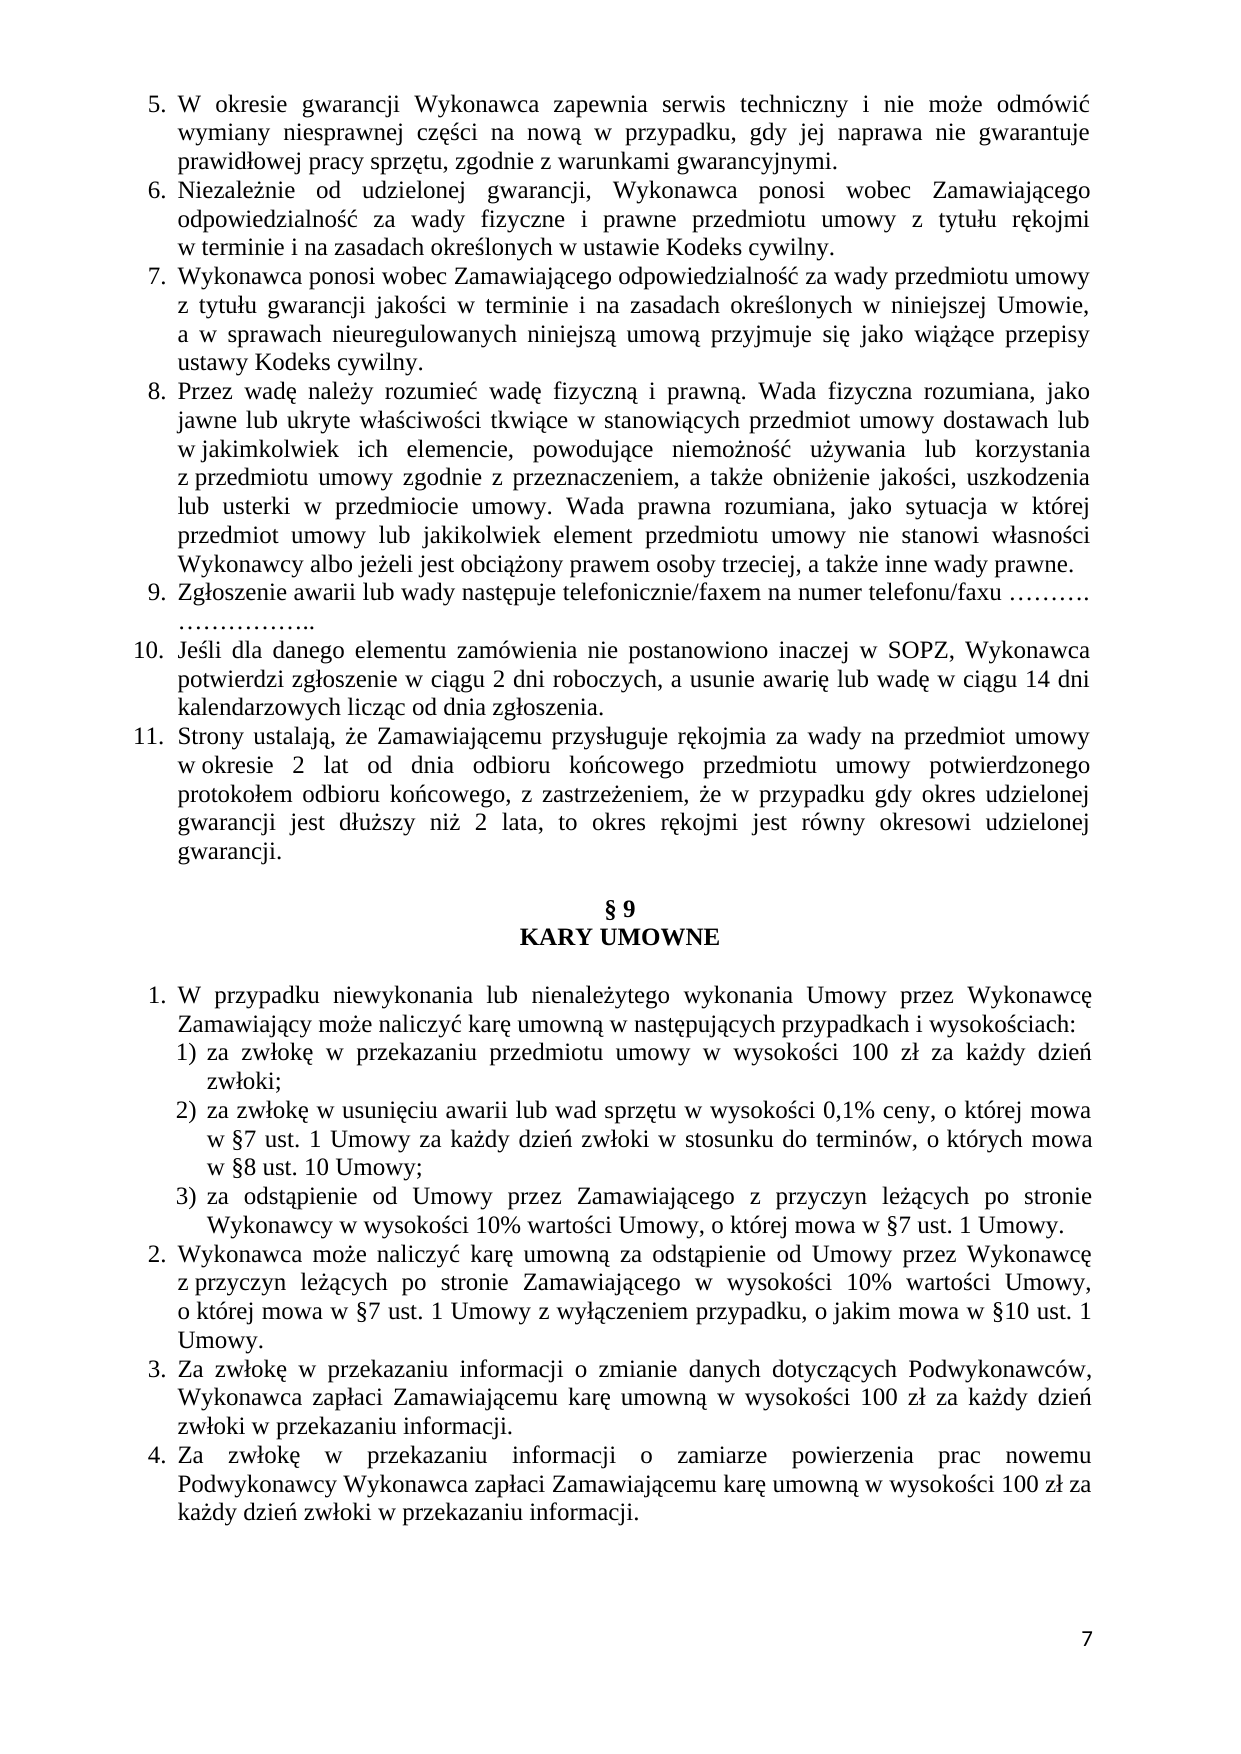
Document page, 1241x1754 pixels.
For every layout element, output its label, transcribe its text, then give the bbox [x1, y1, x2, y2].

list Wykonawca może naliczyć karę umowną za odstąpienie od Umowy przez Wykonawcę z przyczyn leżących po stronie Zamawiającego w wysokości 10% wartości Umowy, o której mowa w §7 ust. 1 Umowy z wyłączeniem przypadku, o jakim mowa w §10 ust. 1 Umowy. [148, 1239, 1093, 1354]
text § 9 [192, 894, 1047, 922]
list Jeśli dla danego elementu zamówienia nie postanowiono inaczej w SOPZ, Wykonawca potwierdzi zgłoszenie w ciągu 2 dni roboczych, a usunie awarię lub wadę w ciągu 14 dni kalendarzowych licząc od dnia zgłoszenia. [133, 635, 1091, 721]
list W przypadku niewykonania lub nienależytego wykonania Umowy przez Wykonawcę Zamawiający może naliczyć karę umowną w następujących przypadkach i wysokościach: [148, 980, 1093, 1037]
list W okresie gwarancji Wykonawca zapewnia serwis techniczny i nie może odmówić wymiany niesprawnej części na nową w przypadku, gdy jej naprawa nie gwarantuje prawidłowej pracy sprzętu, zgodnie z warunkami gwarancyjnymi. [148, 89, 1091, 175]
list Niezależnie od udzielonej gwarancji, Wykonawca ponosi wobec Zamawiającego odpowiedzialność za wady fizyczne i prawne przedmiotu umowy z tytułu rękojmi w terminie i na zasadach określonych w ustawie Kodeks cywilny. [148, 175, 1091, 261]
list Wykonawca ponosi wobec Zamawiającego odpowiedzialność za wady przedmiotu umowy z tytułu gwarancji jakości w terminie i na zasadach określonych w niniejszej Umowie, a w sprawach nieuregulowanych niniejszą umową przyjmuje się jako wiążące przepisy ustawy Kodeks cywilny. [148, 261, 1091, 376]
list za zwłokę w usunięciu awarii lub wad sprzętu w wysokości 0,1% ceny, o której mowa w §7 ust. 1 Umowy za każdy dzień zwłoki w stosunku do terminów, o których mowa w §8 ust. 10 Umowy; [176, 1095, 1093, 1181]
text KARY UMOWNE [192, 922, 1047, 951]
list Za zwłokę w przekazaniu informacji o zmianie danych dotyczących Podwykonawców, Wykonawca zapłaci Zamawiającemu karę umowną w wysokości 100 zł za każdy dzień zwłoki w przekazaniu informacji. [148, 1354, 1093, 1440]
list Za zwłokę w przekazaniu informacji o zamiarze powierzenia prac nowemu Podwykonawcy Wykonawca zapłaci Zamawiającemu karę umowną w wysokości 100 zł za każdy dzień zwłoki w przekazaniu informacji. [148, 1440, 1093, 1526]
list za zwłokę w przekazaniu przedmiotu umowy w wysokości 100 zł za każdy dzień zwłoki; [176, 1037, 1093, 1095]
list Przez wadę należy rozumieć wadę fizyczną i prawną. Wada fizyczna rozumiana, jako jawne lub ukryte właściwości tkwiące w stanowiących przedmiot umowy dostawach lub w jakimkolwiek ich elemencie, powodujące niemożność używania lub korzystania z przedmiotu umowy zgodnie z przeznaczeniem, a także obniżenie jakości, uszkodzenia lub usterki w przedmiocie umowy. Wada prawna rozumiana, jako sytuacja w której przedmiot umowy lub jakikolwiek element przedmiotu umowy nie stanowi własności Wykonawcy albo jeżeli jest obciążony prawem osoby trzeciej, a także inne wady prawne. [148, 376, 1091, 577]
list za odstąpienie od Umowy przez Zamawiającego z przyczyn leżących po stronie Wykonawcy w wysokości 10% wartości Umowy, o której mowa w §7 ust. 1 Umowy. [176, 1181, 1093, 1239]
list Zgłoszenie awarii lub wady następuje telefonicznie/faxem na numer telefonu/faxu ……….…………….. [148, 577, 1091, 635]
list Strony ustalają, że Zamawiającemu przysługuje rękojmia za wady na przedmiot umowy w okresie 2 lat od dnia odbioru końcowego przedmiotu umowy potwierdzonego protokołem odbioru końcowego, z zastrzeżeniem, że w przypadku gdy okres udzielonej gwarancji jest dłuższy niż 2 lata, to okres rękojmi jest równy okresowi udzielonej gwarancji. [133, 721, 1091, 865]
